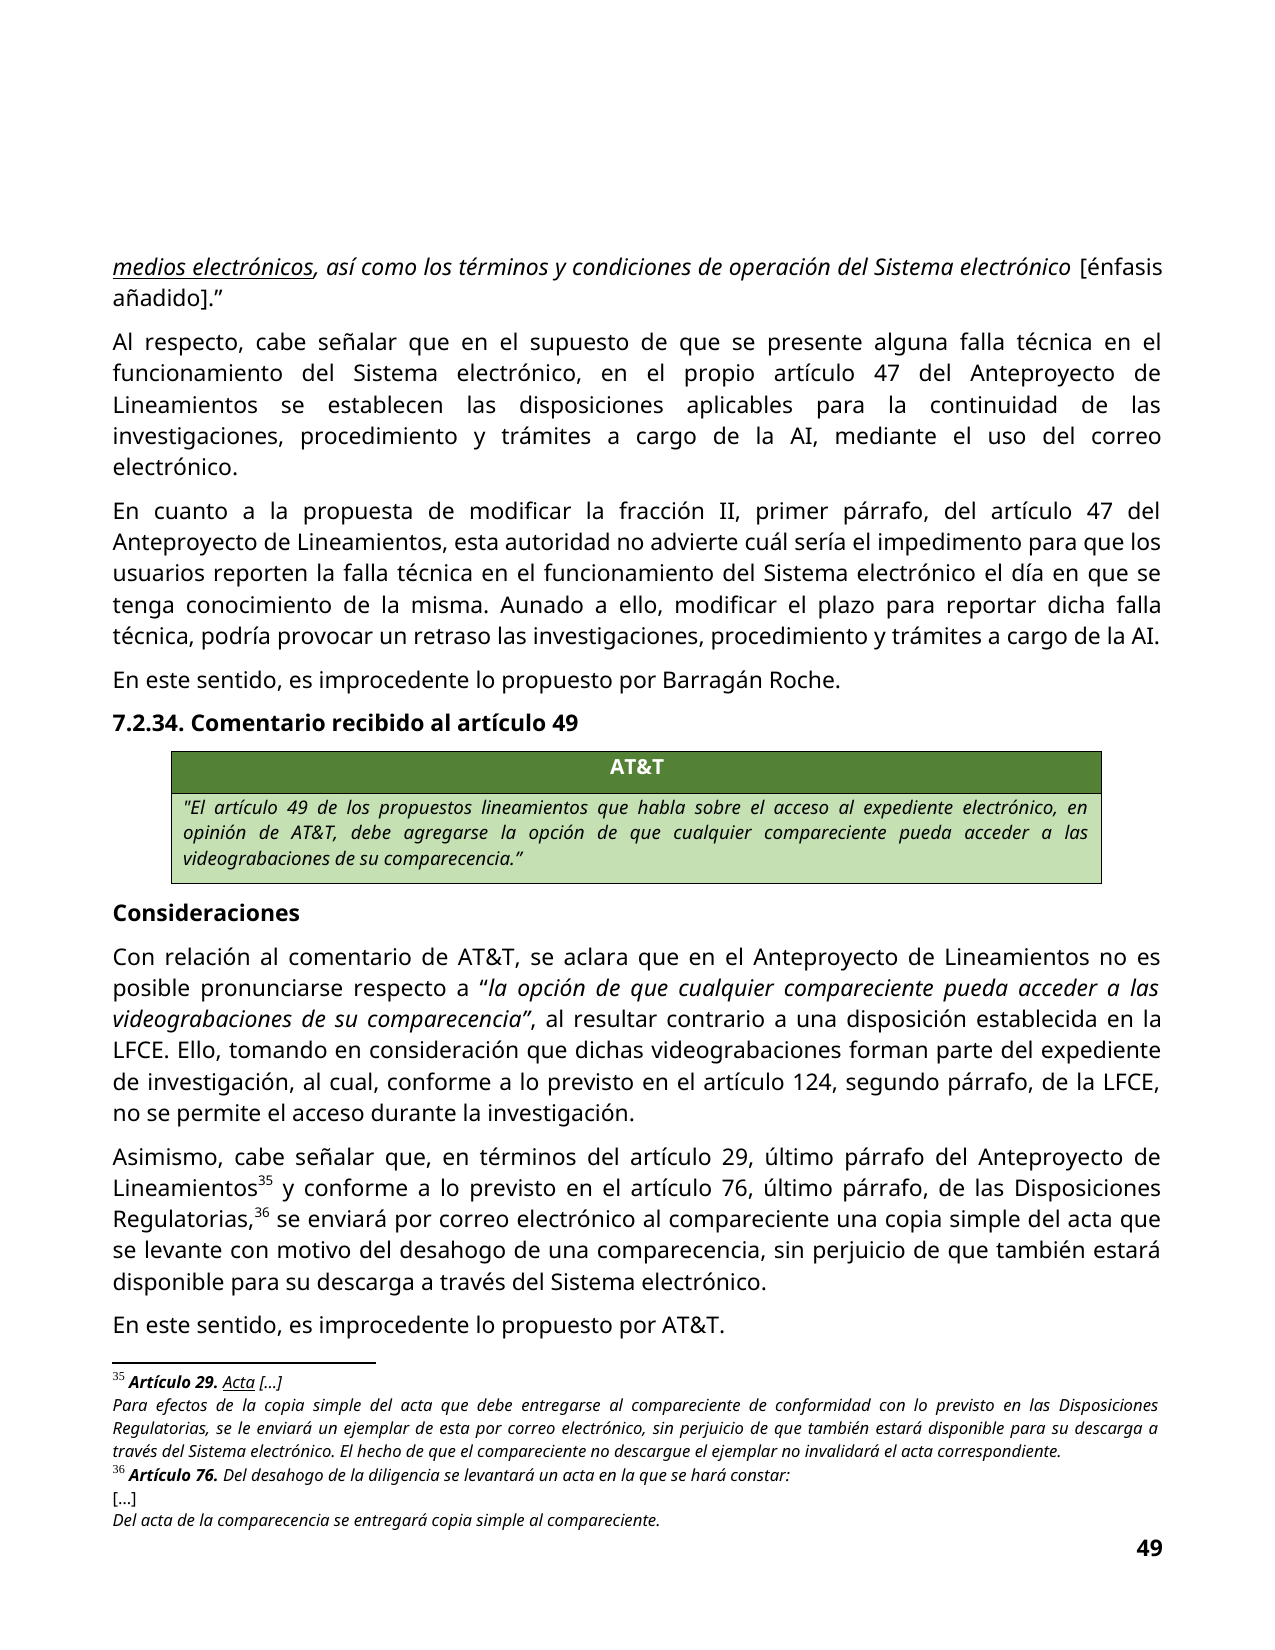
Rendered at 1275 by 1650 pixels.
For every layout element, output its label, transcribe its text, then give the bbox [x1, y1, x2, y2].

text En cuanto a la propuesta de modificar la fracción II, primer párrafo, del artículo 47 del Anteproyecto de Lineamientos, esta autoridad no advierte cuál sería el impedimento para que los usuarios reporten la falla técnica en el funcionamiento del Sistema electrónico el día en que se tenga conocimiento de la misma. Aunado a ello, modificar el plazo para reportar dicha falla técnica, podría provocar un retraso las investigaciones, procedimiento y trámites a cargo de la AI. [112, 495, 1162, 651]
table_cell "El artículo 49 de los propuestos lineamientos que habla sobre el acceso al expediente electrónico, en opinión de AT&T, debe agregarse la opción de que cualquier compareciente pueda acceder a las videograbaciones de su comparecencia.” [172, 794, 1101, 883]
table_header AT&T [172, 752, 1101, 793]
text Asimismo, cabe señalar que, en términos del artículo 29, último párrafo del Anteproyecto de Lineamientos y conforme a lo previsto en el artículo 76, último párrafo, de las Disposiciones Regulatorias, se enviará por correo electrónico al compareciente una copia simple del acta que se levante con motivo del desahogo de una comparecencia, sin perjuicio de que también estará disponible para su descarga a través del Sistema electrónico. [112, 1140, 1162, 1297]
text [112, 251, 1162, 313]
text En este sentido, es improcedente lo propuesto por Barragán Roche. [112, 663, 1162, 695]
text Consideraciones [112, 897, 1162, 928]
text Al respecto, cabe señalar que en el supuesto de que se presente alguna falla técnica en el funcionamiento del Sistema electrónico, en el propio artículo 47 del Anteproyecto de Lineamientos se establecen las disposiciones aplicables para la continuidad de las investigaciones, procedimiento y trámites a cargo de la AI, mediante el uso del correo electrónico. [112, 326, 1162, 482]
text Con relación al comentario de AT&T, se aclara que en el Anteproyecto de Lineamientos no es posible pronunciarse respecto a “la opción de que cualquier compareciente pueda acceder a las videograbaciones de su comparecencia”, al resultar contrario a una disposición establecida en la LFCE. Ello, tomando en consideración que dichas videograbaciones forman parte del expediente de investigación, al cual, conforme a lo previsto en el artículo 124, segundo párrafo, de la LFCE, no se permite el acceso durante la investigación. [112, 940, 1162, 1128]
text 7.2.34. Comentario recibido al artículo 49 [112, 707, 1162, 738]
text En este sentido, es improcedente lo propuesto por AT&T. [112, 1309, 1162, 1340]
